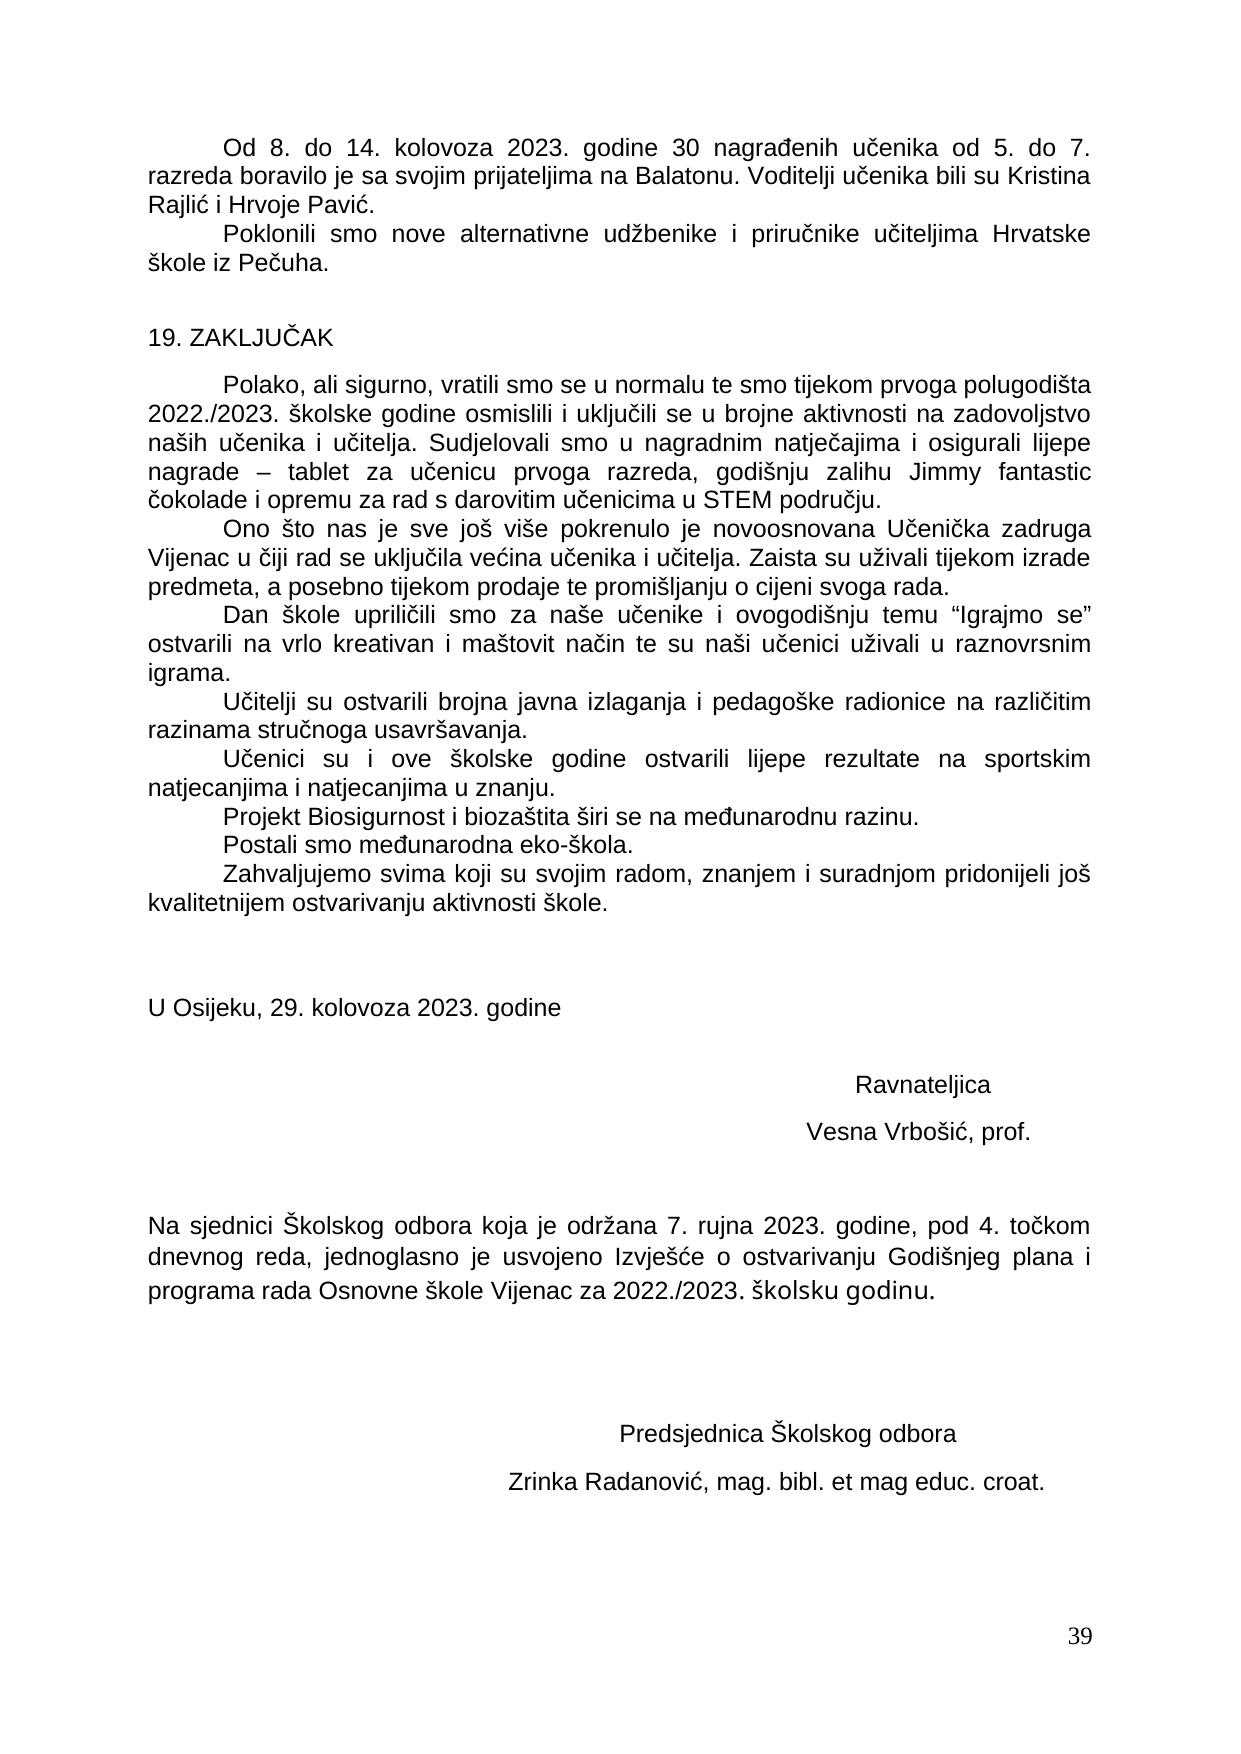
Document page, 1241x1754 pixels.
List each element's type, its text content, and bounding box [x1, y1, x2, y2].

text Zrinka Radanović, mag. bibl. et mag educ. croat. [148, 1466, 1093, 1495]
text Vesna Vrbošić, prof. [148, 1117, 1093, 1146]
text Postali smo međunarodna eko-škola. [148, 830, 1093, 859]
text 19. ZAKLJUČAK [148, 323, 1093, 352]
text Ono što nas je sve još više pokrenulo je novoosnovana Učenička zadruga Vijenac u čiji rad se uključila većina učenika i učitelja. Zaista su uživali tijekom izrade predmeta, a posebno tijekom prodaje te promišljanju o cijeni svoga rada. [148, 514, 1093, 600]
text Projekt Biosigurnost i biozaštita širi se na međunarodnu razinu. [148, 802, 1093, 830]
text Ravnateljica [148, 1070, 1093, 1099]
text Učitelji su ostvarili brojna javna izlaganja i pedagoške radionice na različitim razinama stručnoga usavršavanja. [148, 687, 1093, 744]
text Predsjednica Školskog odbora [148, 1419, 1093, 1448]
text Dan škole upriličili smo za naše učenike i ovogodišnju temu “Igrajmo se” ostvarili na vrlo kreativan i maštovit način te su naši učenici uživali u raznovrsnim igrama. [148, 600, 1093, 687]
text Od 8. do 14. kolovoza 2023. godine 30 nagrađenih učenika od 5. do 7. razreda boravilo je sa svojim prijateljima na Balatonu. Voditelji učenika bili su Kristina Rajlić i Hrvoje Pavić. [148, 132, 1093, 219]
text Zahvaljujemo svima koji su svojim radom, znanjem i suradnjom pridonijeli još kvalitetnijem ostvarivanju aktivnosti škole. [148, 859, 1093, 917]
text Na sjednici Školskog odbora koja je održana 7. rujna 2023. godine, pod 4. točkom dnevnog reda, jednoglasno je usvojeno Izvješće o ostvarivanju Godišnjeg plana i programa rada Osnovne škole Vijenac za 2022./2023. školsku godinu. [148, 1211, 1093, 1307]
text Učenici su i ove školske godine ostvarili lijepe rezultate na sportskim natjecanjima i natjecanjima u znanju. [148, 744, 1093, 802]
text Polako, ali sigurno, vratili smo se u normalu te smo tijekom prvoga polugodišta 2022./2023. školske godine osmislili i uključili se u brojne aktivnosti na zadovoljstvo naših učenika i učitelja. Sudjelovali smo u nagradnim natječajima i osigurali lijepe nagrade – tablet za učenicu prvoga razreda, godišnju zalihu Jimmy fantastic čokolade i opremu za rad s darovitim učenicima u STEM području. [148, 370, 1093, 514]
text U Osijeku, 29. kolovoza 2023. godine [148, 992, 1093, 1052]
text Poklonili smo nove alternativne udžbenike i priručnike učiteljima Hrvatske škole iz Pečuha. [148, 219, 1093, 276]
